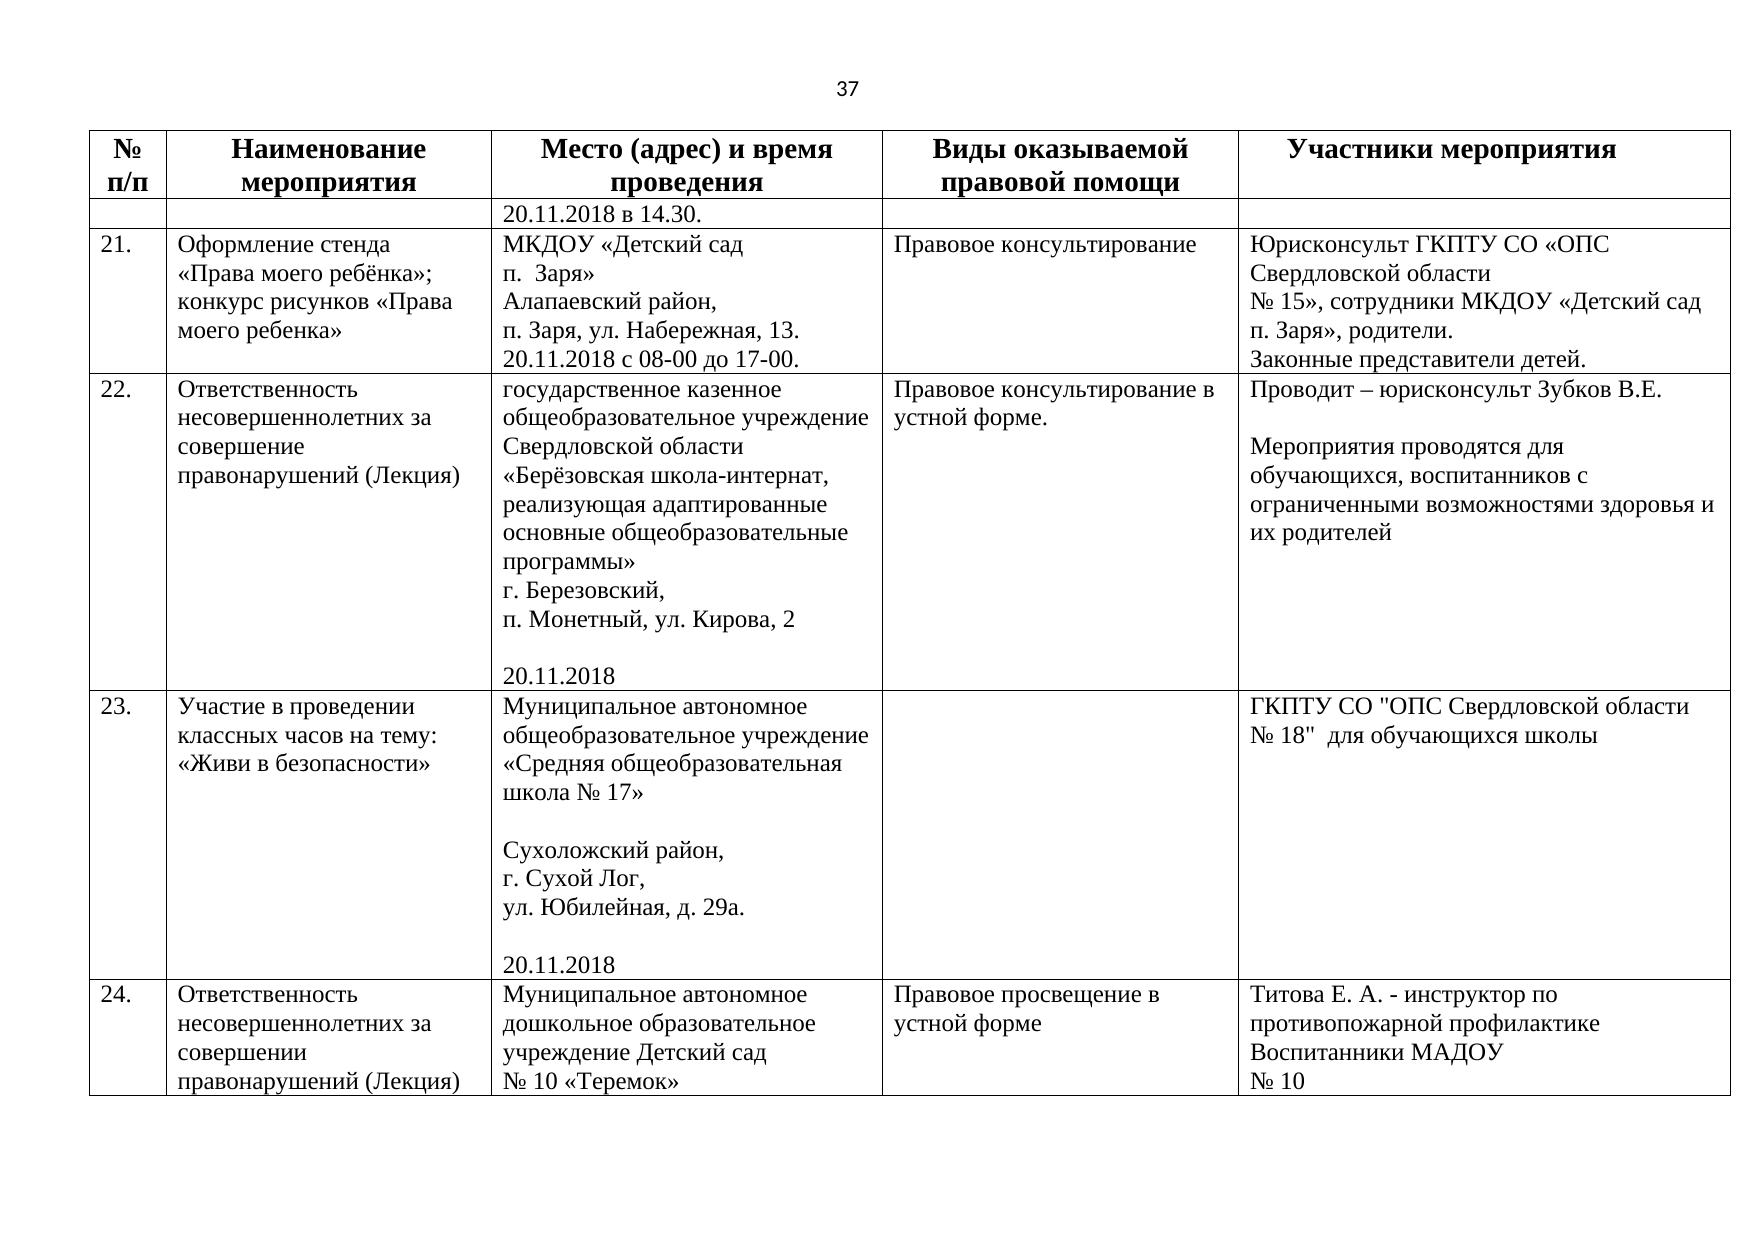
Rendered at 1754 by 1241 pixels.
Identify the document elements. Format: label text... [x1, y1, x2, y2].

table_header Наименование мероприятия [167, 131, 491, 198]
table_cell Муниципальное автономное общеобразовательное учреждение «Средняя общеобразовательная школа № 17» Сухоложский район, г. Сухой Лог, ул. Юбилейная, д. 29а. 20.11.2018 [492, 691, 882, 978]
table_cell [90, 199, 166, 228]
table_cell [167, 980, 491, 1094]
table_cell [90, 980, 166, 1094]
table_cell Ответственность несовершеннолетних за совершение правонарушений (Лекция) [167, 374, 491, 690]
table_cell МКДОУ «Детский сад п. Заря» Алапаевский район, п. Заря, ул. Набережная, 13. 20.11.2018 с 08-00 до 17-00. [492, 229, 882, 373]
table_cell государственное казенное общеобразовательное учреждение Свердловской области «Берёзовская школа-интернат, реализующая адаптированные основные общеобразовательные программы» г. Березовский, п. Монетный, ул. Кирова, 2 20.11.2018 [492, 374, 882, 690]
table_cell Правовое консультирование в устной форме. [883, 374, 1238, 690]
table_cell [492, 199, 882, 228]
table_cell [1239, 980, 1730, 1094]
table_cell Оформление стенда «Права моего ребёнка»; конкурс рисунков «Права моего ребенка» [167, 229, 491, 373]
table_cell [492, 980, 882, 1094]
table_header № п/п [90, 131, 166, 198]
table_cell Правовое просвещение в устной форме [883, 980, 1238, 1094]
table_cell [883, 199, 1238, 228]
table_cell ГКПТУ СО "ОПС Свердловской области № 18" для обучающихся школы [1239, 691, 1730, 978]
table_cell Правовое консультирование [883, 229, 1238, 373]
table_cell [1239, 199, 1730, 228]
table_cell [90, 374, 166, 690]
table_header Участники мероприятия [1239, 131, 1730, 198]
table_cell [90, 229, 166, 373]
table_cell Юрисконсульт ГКПТУ СО «ОПС Свердловской области № 15», сотрудники МКДОУ «Детский сад п. Заря», родители. Законные представители детей. [1239, 229, 1730, 373]
table_cell Проводит – юрисконсульт Зубков В.Е. Мероприятия проводятся для обучающихся, воспитанников с ограниченными возможностями здоровья и их родителей [1239, 374, 1730, 690]
table_cell [90, 691, 166, 978]
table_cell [167, 199, 491, 228]
table_cell [883, 691, 1238, 978]
table_header Место (адрес) и время проведения [492, 131, 882, 198]
table_cell Участие в проведении классных часов на тему: «Живи в безопасности» [167, 691, 491, 978]
table_header Виды оказываемой правовой помощи [883, 131, 1238, 198]
